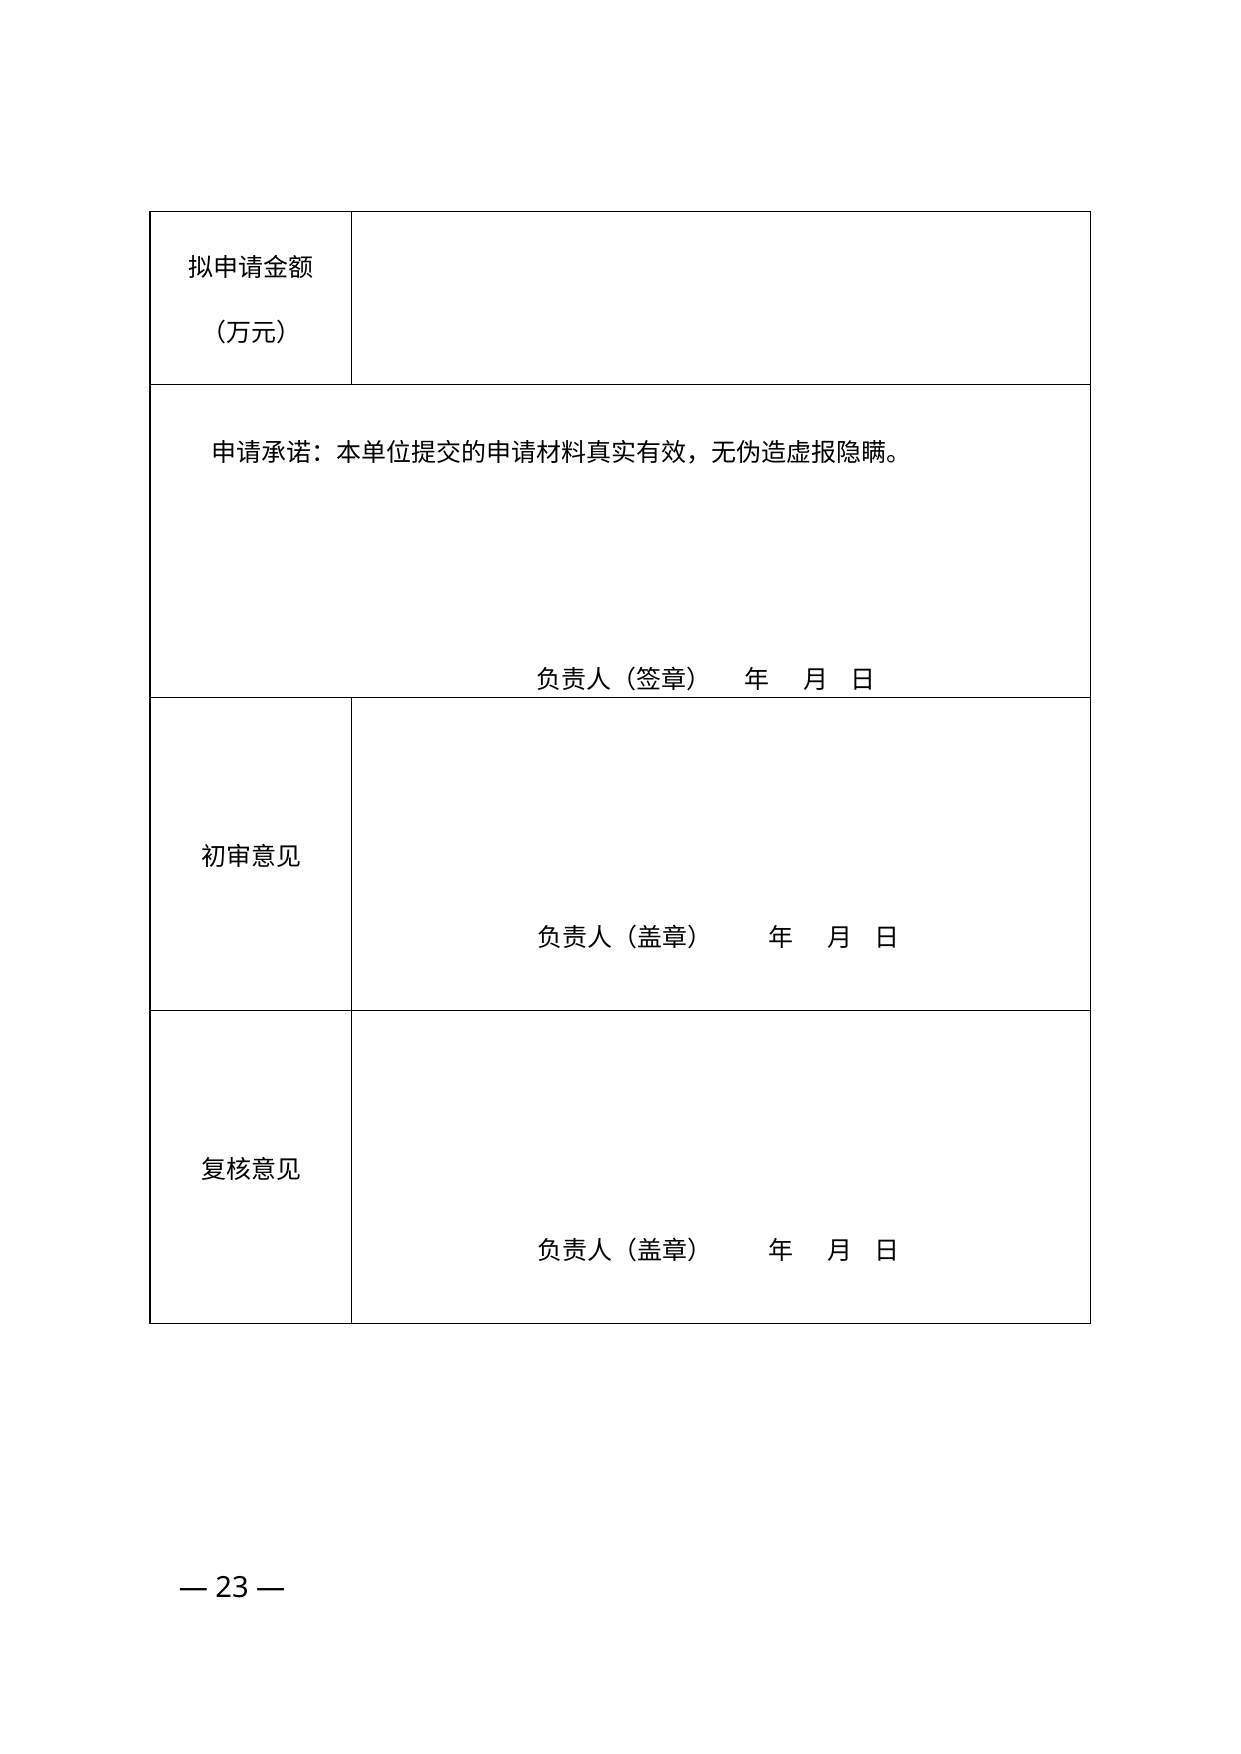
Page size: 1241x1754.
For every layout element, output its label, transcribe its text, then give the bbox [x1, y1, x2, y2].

table_cell 负责人（盖章） 年 月 日 [352, 698, 1090, 1010]
table_cell 拟申请金额 （万元） [151, 212, 351, 384]
table_cell 申请承诺：本单位提交的申请材料真实有效，无伪造虚报隐瞒。 负责人（签章） 年 月 日 [151, 385, 1090, 697]
table_cell 初审意见 [151, 698, 351, 1010]
table_cell [352, 212, 1090, 384]
table_cell 复核意见 [151, 1011, 351, 1323]
table_cell 负责人（盖章） 年 月 日 [352, 1011, 1090, 1323]
